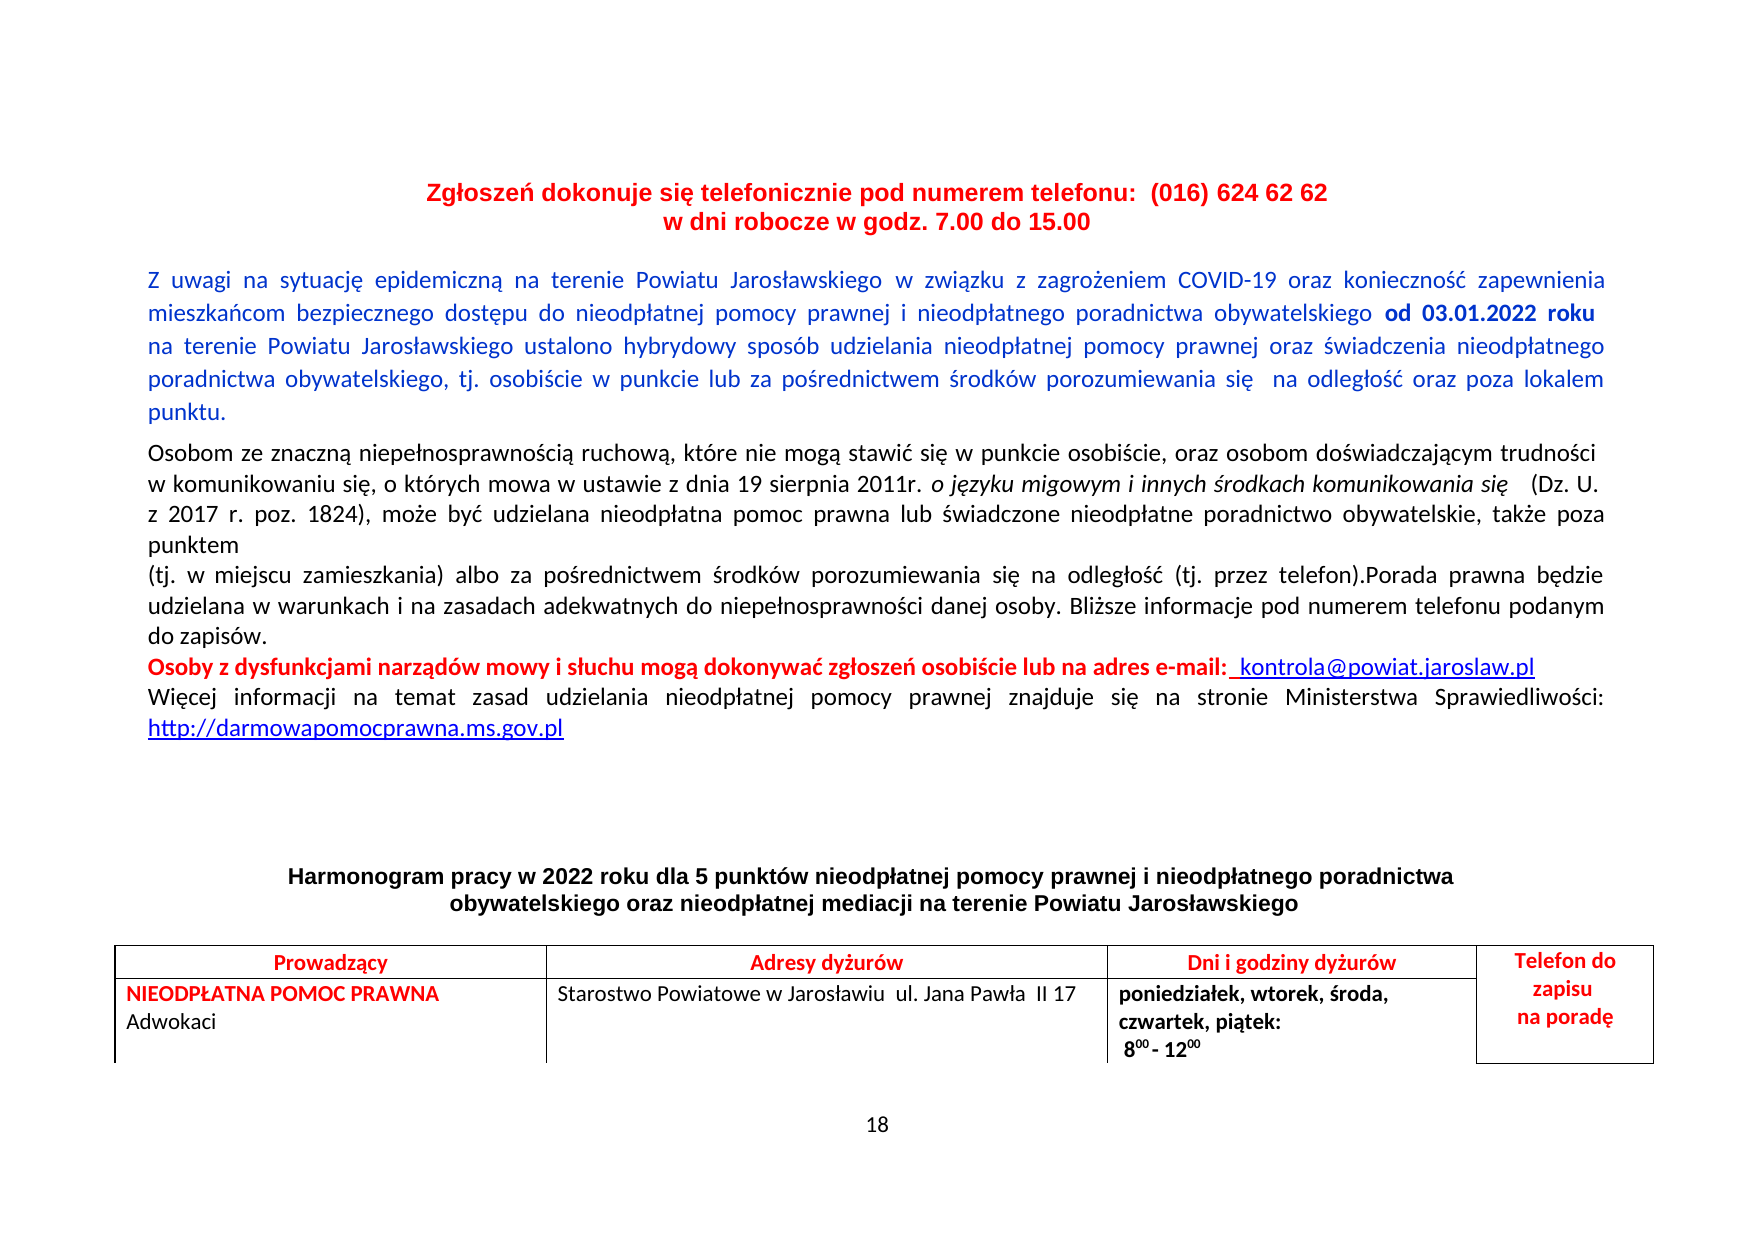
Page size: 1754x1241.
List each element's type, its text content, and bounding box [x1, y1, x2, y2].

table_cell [1108, 979, 1476, 1063]
text w dni robocze w godz. 7.00 do 15.00 [148, 207, 1606, 236]
table_header Adresy dyżurów [547, 946, 1107, 978]
table_cell NIEODPŁATNA POMOC PRAWNA Adwokaci [116, 979, 546, 1063]
text Więcej informacji na temat zasad udzielania nieodpłatnej pomocy prawnej znajduje się na stronie Ministerstwa Sprawiedliwości: http://darmowapomocprawna.ms.gov.pl [148, 681, 1606, 742]
text Zgłoszeń dokonuje się telefonicznie pod numerem telefonu: (016) 624 62 62 [148, 178, 1606, 207]
table_cell Starostwo Powiatowe w Jarosławiu ul. Jana Pawła II 17 [547, 979, 1107, 1063]
table_header Prowadzący [116, 946, 546, 978]
text Harmonogram pracy w 2022 roku dla 5 punktów nieodpłatnej pomocy prawnej i nieodpłatnego poradnictwa obywatelskiego oraz nieodpłatnej mediacji na terenie Powiatu Jarosławskiego [148, 863, 1600, 916]
table_header Dni i godziny dyżurów [1108, 946, 1476, 978]
text Osoby z dysfunkcjami narządów mowy i słuchu mogą dokonywać zgłoszeń osobiście lub na adres e-mail: kontrola@powiat.jaroslaw.pl [148, 651, 1606, 681]
table_header Telefon do zapisu na poradę (016) 624 62 62 [1477, 946, 1653, 1063]
text Z uwagi na sytuację epidemiczną na terenie Powiatu Jarosławskiego w związku z zagrożeniem COVID-19 oraz konieczność zapewnienia mieszkańcom bezpiecznego dostępu do nieodpłatnej pomocy prawnej i nieodpłatnego poradnictwa obywatelskiego od 03.01.2022 roku na terenie Powiatu Jarosławskiego ustalono hybrydowy sposób udzielania nieodpłatnej pomocy prawnej oraz świadczenia nieodpłatnego poradnictwa obywatelskiego, tj. osobiście w punkcie lub za pośrednictwem środków porozumiewania się na odległość oraz poza lokalem punktu. [148, 264, 1606, 427]
text Osobom ze znaczną niepełnosprawnością ruchową, które nie mogą stawić się w punkcie osobiście, oraz osobom doświadczającym trudności w komunikowaniu się, o których mowa w ustawie z dnia 19 sierpnia 2011r. o języku migowym i innych środkach komunikowania się (Dz. U. z 2017 r. poz. 1824), może być udzielana nieodpłatna pomoc prawna lub świadczone nieodpłatne poradnictwo obywatelskie, także poza punktem (tj. w miejscu zamieszkania) albo za pośrednictwem środków porozumiewania się na odległość (tj. przez telefon).Porada prawna będzie udzielana w warunkach i na zasadach adekwatnych do niepełnosprawności danej osoby. Bliższe informacje pod numerem telefonu podanym do zapisów. [148, 437, 1606, 651]
